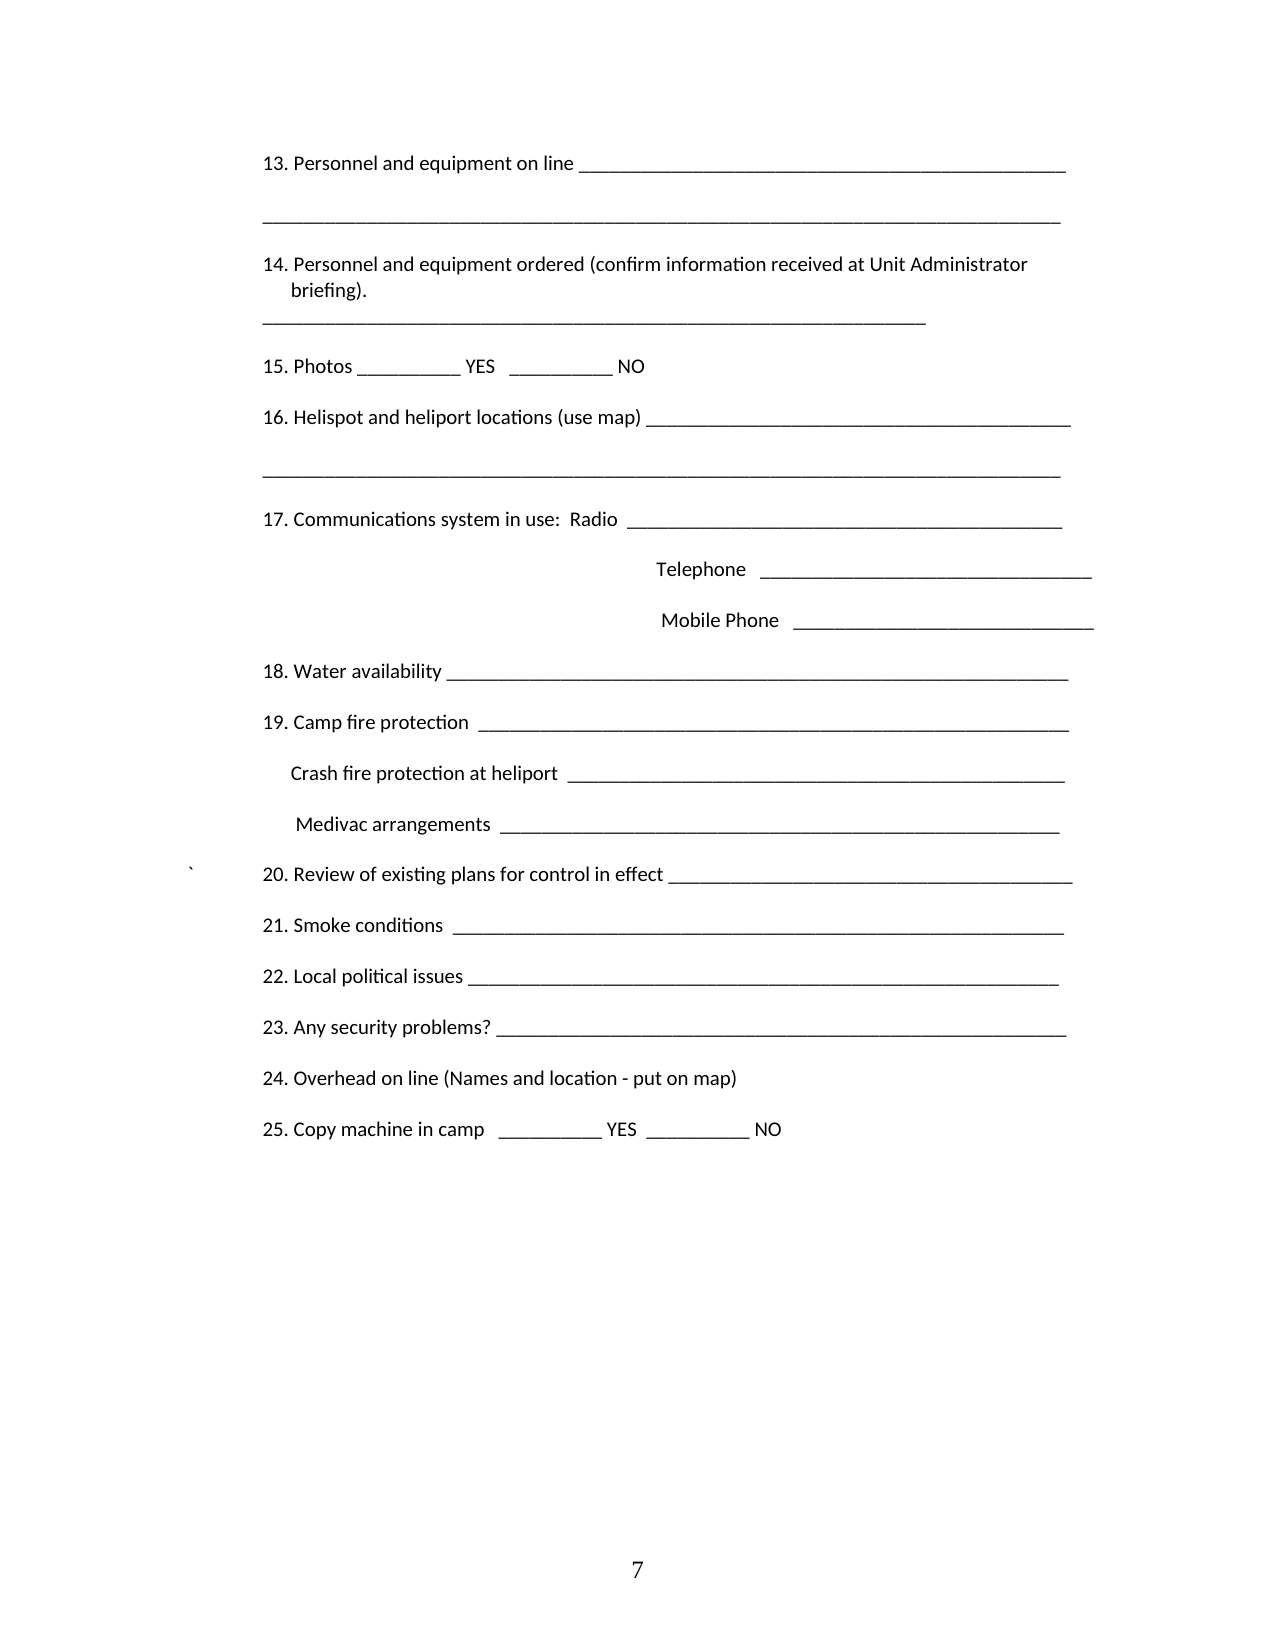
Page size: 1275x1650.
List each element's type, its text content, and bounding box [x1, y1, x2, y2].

text 13. Personnel and equipment on line _______________________________________________ [187, 150, 1162, 175]
text Mobile Phone _____________________________ [112, 607, 1162, 633]
text ________________________________________________________________ [112, 302, 1162, 328]
text 22. Local political issues _________________________________________________________ [112, 963, 1162, 989]
text 15. Photos __________ YES __________ NO [112, 353, 1162, 379]
text 16. Helispot and heliport locations (use map) _________________________________________ [112, 404, 1162, 429]
text 25. Copy machine in camp __________ YES __________ NO [112, 1116, 1162, 1141]
text 23. Any security problems? _______________________________________________________ [112, 1014, 1162, 1039]
text _____________________________________________________________________________ [112, 455, 1162, 480]
text 18. Water availability ____________________________________________________________ [112, 658, 1162, 684]
text ` 20. Review of existing plans for control in effect _______________________________________ [112, 862, 1162, 887]
text briefing). [112, 277, 1162, 302]
text 21. Smoke conditions ___________________________________________________________ [112, 912, 1162, 938]
text Medivac arrangements ______________________________________________________ [112, 811, 1162, 836]
text 24. Overhead on line (Names and location - put on map) [112, 1065, 1162, 1090]
text 17. Communications system in use: Radio __________________________________________ [112, 506, 1162, 531]
text 14. Personnel and equipment ordered (confirm information received at Unit Administrator [112, 252, 1162, 277]
text 19. Camp fire protection _________________________________________________________ [112, 709, 1162, 734]
text Telephone ________________________________ [112, 557, 1162, 582]
text Crash fire protection at heliport ________________________________________________ [112, 760, 1162, 785]
text _____________________________________________________________________________ [112, 201, 1162, 226]
